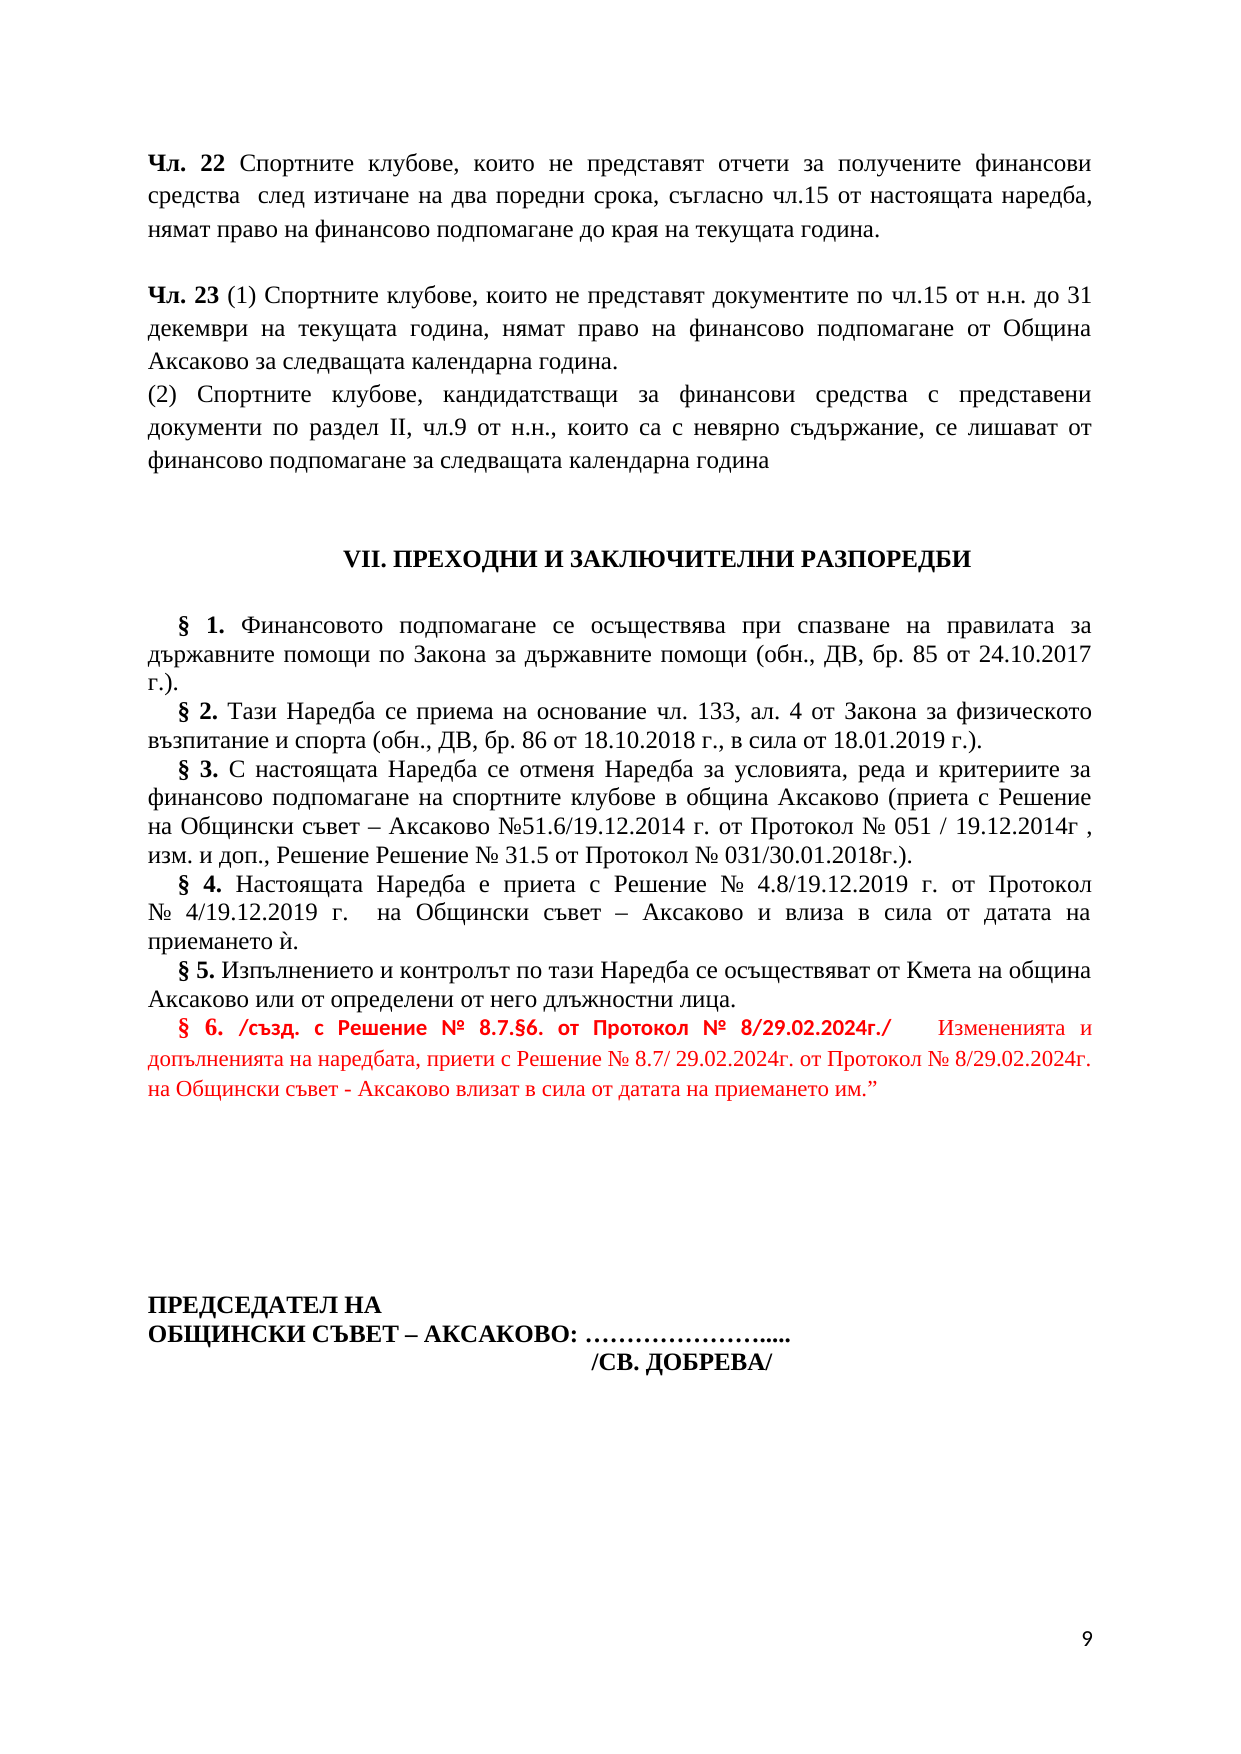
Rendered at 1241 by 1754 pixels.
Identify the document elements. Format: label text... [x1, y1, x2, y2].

text § 1. Финансовото подпомагане се осъществява при спазване на правилата за държавните помощи по Закона за държавните помощи (обн., ДВ, бр. 85 от 24.10.2017 г.). [148, 610, 1093, 696]
text § 3. С настоящата Наредба се отменя Наредба за условията, реда и критериите за финансово подпомагане на спортните клубове в община Аксаково (приета с Решение на Общински съвет – Аксаково №51.6/19.12.2014 г. от Протокол № 051 / 19.12.2014г , изм. и доп., Решение Решение № 31.5 от Протокол № 031/30.01.2018г.). [148, 754, 1093, 869]
text ОБЩИНСКИ СЪВЕТ – АКСАКОВО: …………………..... [148, 1319, 1093, 1347]
text VII. ПРЕХОДНИ И ЗАКЛЮЧИТЕЛНИ РАЗПОРЕДБИ [148, 544, 1093, 573]
text ПРЕДСЕДАТЕЛ НА [148, 1290, 1093, 1319]
text § 4. Настоящата Наредба е приета с Решение № 4.8/19.12.2019 г. от Протокол № 4/19.12.2019 г. на Общински съвет – Аксаково и влиза в сила от датата на приемането ѝ. [148, 869, 1093, 955]
text (2) Спортните клубове, кандидатстващи за финансови средства с представени документи по раздел ІI, чл.9 от н.н., които са с невярно съдържание, се лишават от финансово подпомагане за следващата календарна година [148, 379, 1093, 473]
text § 2. Тази Наредба се приема на основание чл. 133, ал. 4 от Закона за физическото възпитание и спорта (обн., ДВ, бр. 86 от 18.10.2018 г., в сила от 18.01.2019 г.). [148, 696, 1093, 754]
text /СВ. ДОБРЕВА/ [148, 1347, 1093, 1376]
text Чл. 22 Спортните клубове, които не представят отчети за получените финансови средства след изтичане на два поредни срока, съгласно чл.15 от настоящата наредба, нямат право на финансово подпомагане до края на текущата година. [148, 148, 1093, 242]
text § 6. /създ. с Решение № 8.7.§6. от Протокол № 8/29.02.2024г./ Измененията и допълненията на наредбата, приети с Решение № 8.7/ 29.02.2024г. от Протокол № 8/29.02.2024г. на Общински съвет - Аксаково влизат в сила от датата на приемането им.” [148, 1012, 1093, 1102]
text § 5. Изпълнението и контролът по тази Наредба се осъществяват от Кмета на община Аксаково или от определени от него длъжностни лица. [148, 955, 1093, 1012]
text Чл. 23 (1) Спортните клубове, които не представят документите по чл.15 от н.н. до 31 декември на текущата година, нямат право на финансово подпомагане от Община Аксаково за следващата календарна година. [148, 280, 1093, 374]
